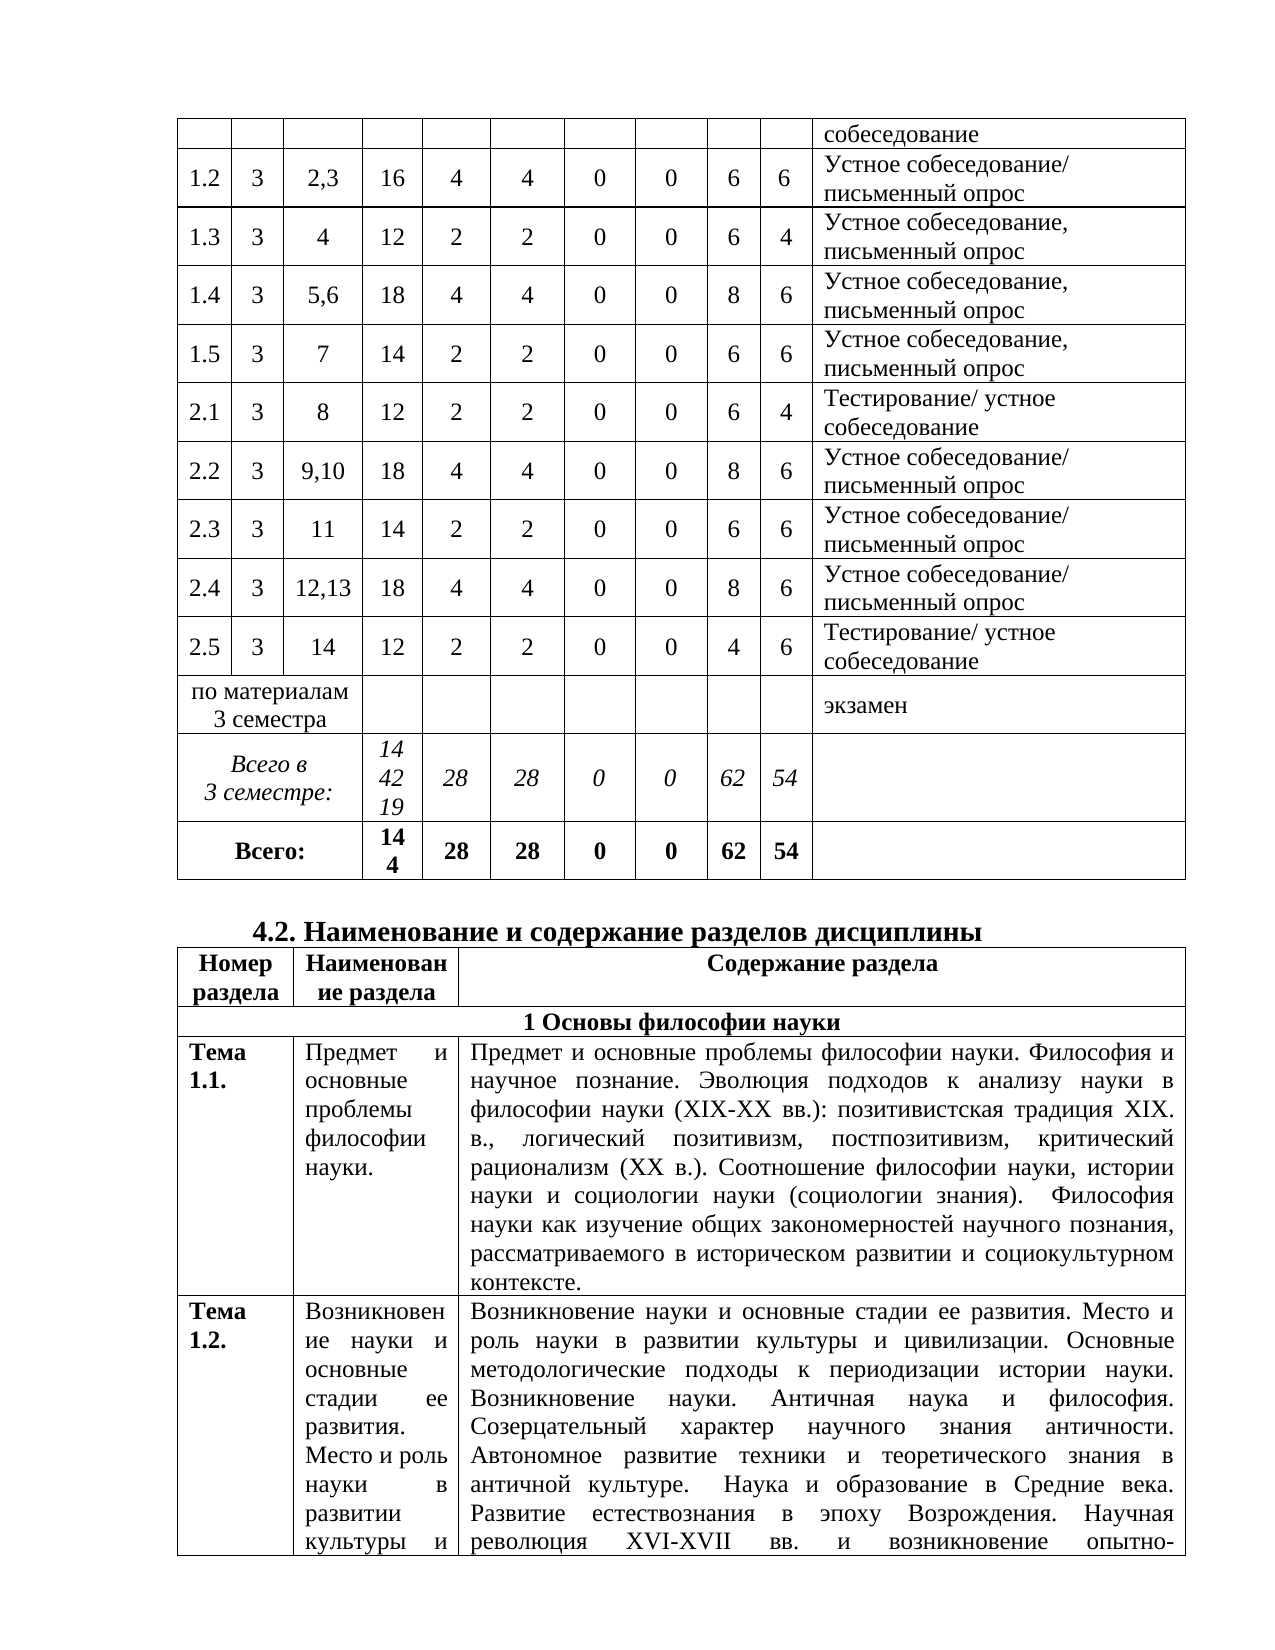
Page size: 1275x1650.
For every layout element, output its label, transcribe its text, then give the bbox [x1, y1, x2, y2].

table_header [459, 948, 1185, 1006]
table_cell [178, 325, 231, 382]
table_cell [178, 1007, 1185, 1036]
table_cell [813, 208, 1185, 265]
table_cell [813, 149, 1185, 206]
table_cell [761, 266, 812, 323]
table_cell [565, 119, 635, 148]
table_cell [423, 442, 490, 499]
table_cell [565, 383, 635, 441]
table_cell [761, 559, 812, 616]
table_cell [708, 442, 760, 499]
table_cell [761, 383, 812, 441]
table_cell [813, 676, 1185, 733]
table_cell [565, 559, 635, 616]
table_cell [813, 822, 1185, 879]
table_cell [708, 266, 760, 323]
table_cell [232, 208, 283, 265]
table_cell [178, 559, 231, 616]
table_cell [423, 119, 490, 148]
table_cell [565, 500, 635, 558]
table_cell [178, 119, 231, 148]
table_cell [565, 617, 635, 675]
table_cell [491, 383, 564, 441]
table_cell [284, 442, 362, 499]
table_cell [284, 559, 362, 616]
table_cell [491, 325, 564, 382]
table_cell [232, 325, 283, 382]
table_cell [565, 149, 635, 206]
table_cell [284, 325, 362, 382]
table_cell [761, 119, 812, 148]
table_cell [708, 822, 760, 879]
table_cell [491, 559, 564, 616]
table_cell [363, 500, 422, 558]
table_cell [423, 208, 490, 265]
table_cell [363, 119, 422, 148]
text 4.2. Наименование и содержание разделов дисциплины [177, 914, 1186, 947]
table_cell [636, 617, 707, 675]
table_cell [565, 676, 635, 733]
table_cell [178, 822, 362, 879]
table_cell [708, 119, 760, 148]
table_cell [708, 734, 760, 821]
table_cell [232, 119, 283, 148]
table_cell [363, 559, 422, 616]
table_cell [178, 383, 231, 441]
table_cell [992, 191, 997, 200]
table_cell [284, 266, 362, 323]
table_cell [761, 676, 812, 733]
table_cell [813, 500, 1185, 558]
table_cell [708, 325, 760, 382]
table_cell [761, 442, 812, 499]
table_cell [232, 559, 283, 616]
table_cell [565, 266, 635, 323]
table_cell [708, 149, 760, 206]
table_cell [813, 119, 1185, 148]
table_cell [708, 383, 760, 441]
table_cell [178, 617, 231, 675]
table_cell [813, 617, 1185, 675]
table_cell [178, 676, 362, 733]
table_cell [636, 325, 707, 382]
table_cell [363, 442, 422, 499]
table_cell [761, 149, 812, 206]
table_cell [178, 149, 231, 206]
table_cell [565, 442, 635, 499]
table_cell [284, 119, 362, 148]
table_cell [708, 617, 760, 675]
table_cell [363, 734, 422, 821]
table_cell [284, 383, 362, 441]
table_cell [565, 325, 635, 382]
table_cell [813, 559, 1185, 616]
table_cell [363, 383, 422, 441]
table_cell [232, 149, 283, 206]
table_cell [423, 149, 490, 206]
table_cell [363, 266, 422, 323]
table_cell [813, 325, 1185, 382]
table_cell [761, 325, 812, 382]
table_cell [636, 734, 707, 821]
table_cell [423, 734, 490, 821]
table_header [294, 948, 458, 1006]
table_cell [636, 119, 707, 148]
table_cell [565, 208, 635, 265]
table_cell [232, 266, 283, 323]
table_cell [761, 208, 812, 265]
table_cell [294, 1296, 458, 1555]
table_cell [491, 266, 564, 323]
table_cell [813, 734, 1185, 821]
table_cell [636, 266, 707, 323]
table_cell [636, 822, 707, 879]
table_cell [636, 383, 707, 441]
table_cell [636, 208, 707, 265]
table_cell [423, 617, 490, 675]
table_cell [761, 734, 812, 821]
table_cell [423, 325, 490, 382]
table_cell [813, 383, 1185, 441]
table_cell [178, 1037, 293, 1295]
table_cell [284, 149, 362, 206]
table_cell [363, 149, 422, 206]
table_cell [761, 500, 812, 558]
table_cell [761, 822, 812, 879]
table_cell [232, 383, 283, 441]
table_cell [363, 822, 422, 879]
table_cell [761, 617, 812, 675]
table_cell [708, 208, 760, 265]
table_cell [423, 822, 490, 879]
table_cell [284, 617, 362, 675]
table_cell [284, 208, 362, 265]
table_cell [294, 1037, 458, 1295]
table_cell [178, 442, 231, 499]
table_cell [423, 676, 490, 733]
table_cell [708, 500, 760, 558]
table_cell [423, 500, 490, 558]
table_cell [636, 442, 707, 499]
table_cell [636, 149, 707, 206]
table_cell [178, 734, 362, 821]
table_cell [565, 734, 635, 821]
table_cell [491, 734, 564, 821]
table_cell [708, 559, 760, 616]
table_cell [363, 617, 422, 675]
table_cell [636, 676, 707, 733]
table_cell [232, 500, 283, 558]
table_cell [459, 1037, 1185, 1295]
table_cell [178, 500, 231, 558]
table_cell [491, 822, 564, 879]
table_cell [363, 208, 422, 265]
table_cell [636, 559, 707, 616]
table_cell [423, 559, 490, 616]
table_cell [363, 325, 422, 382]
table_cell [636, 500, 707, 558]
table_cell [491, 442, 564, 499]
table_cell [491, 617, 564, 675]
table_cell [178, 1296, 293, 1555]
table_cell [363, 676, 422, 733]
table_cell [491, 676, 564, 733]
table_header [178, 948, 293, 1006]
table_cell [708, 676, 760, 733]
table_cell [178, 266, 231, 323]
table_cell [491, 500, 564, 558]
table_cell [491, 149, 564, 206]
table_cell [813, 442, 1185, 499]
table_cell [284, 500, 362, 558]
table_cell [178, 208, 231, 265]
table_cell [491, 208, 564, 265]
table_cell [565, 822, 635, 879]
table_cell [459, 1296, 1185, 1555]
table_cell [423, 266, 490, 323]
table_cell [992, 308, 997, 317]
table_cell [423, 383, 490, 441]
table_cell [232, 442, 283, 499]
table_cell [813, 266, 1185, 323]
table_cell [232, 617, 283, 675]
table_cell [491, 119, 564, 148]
